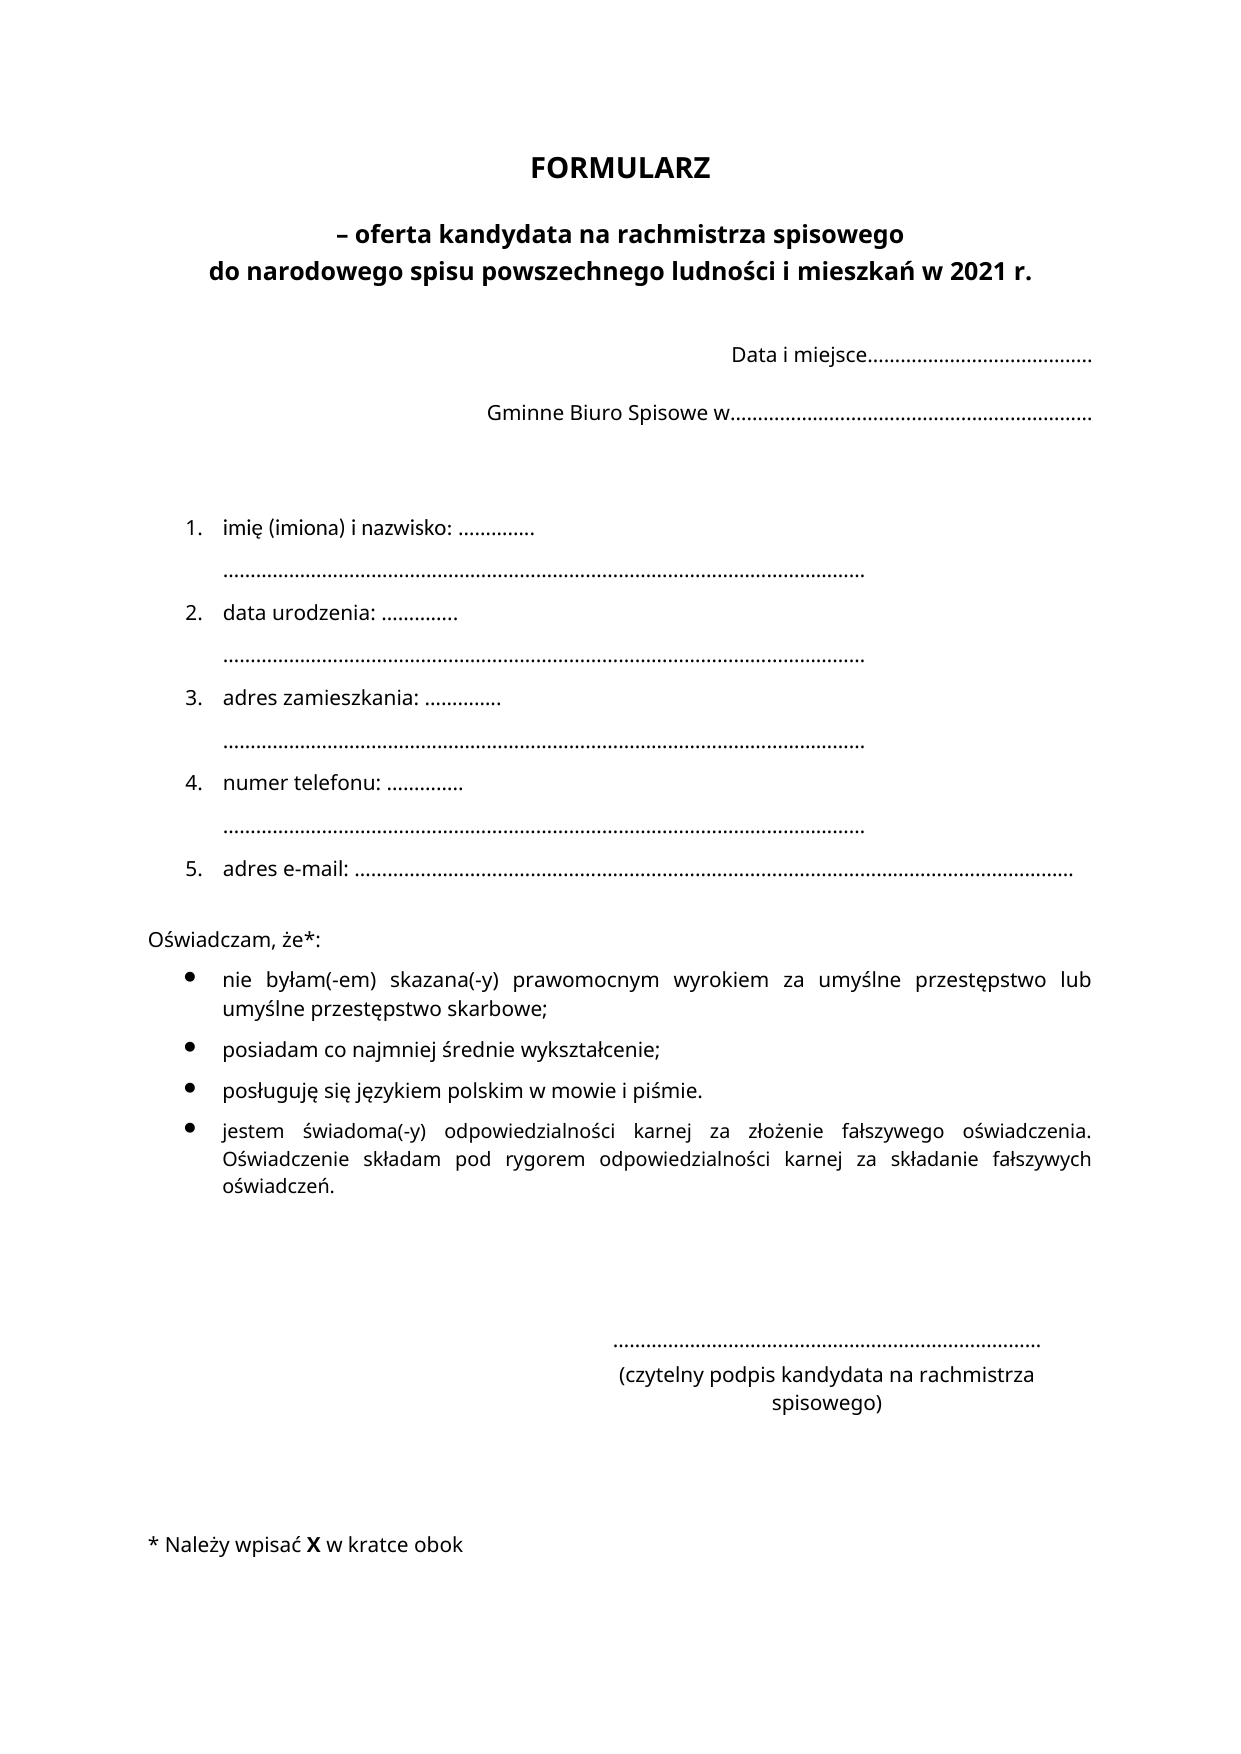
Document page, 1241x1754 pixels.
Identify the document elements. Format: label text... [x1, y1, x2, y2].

text …………………………………………………………………… [561, 1325, 1093, 1354]
list posługuję się językiem polskim w mowie i piśmie. [185, 1076, 1093, 1105]
text Oświadczam, że*: [148, 925, 1093, 953]
list adres zamieszkania: …………..……………………………………………………………………………………………………… [185, 683, 1093, 754]
list jestem świadoma(-y) odpowiedzialności karnej za złożenie fałszywego oświadczenia. Oświadczenie składam pod rygorem odpowiedzialności karnej za składanie fałszywych oświadczeń. [185, 1117, 1093, 1199]
text Gminne Biuro Spisowe w………………………………………………………… [148, 398, 1093, 426]
text (czytelny podpis kandydata na rachmistrza spisowego) [561, 1360, 1093, 1417]
text – oferta kandydata na rachmistrza spisowego do narodowego spisu powszechnego ludności i mieszkań w 2021 r. [148, 216, 1093, 287]
text Data i miejsce………………………………….. [148, 340, 1093, 368]
list imię (imiona) i nazwisko: …………..……………………………………………………………………………………………………… [185, 513, 1093, 584]
list numer telefonu: …………..……………………………………………………………………………………………………… [185, 768, 1093, 839]
list adres e-mail: …………..……………………………………………………………………………………………………… [185, 854, 1093, 882]
list * Należy wpisać X w kratce obok [148, 1531, 1093, 1559]
list data urodzenia: …………..……………………………………………………………………………………………………… [185, 598, 1093, 669]
list posiadam co najmniej średnie wykształcenie; [185, 1035, 1093, 1064]
text FORMULARZ [148, 148, 1093, 187]
list nie byłam(-em) skazana(-y) prawomocnym wyrokiem za umyślne przestępstwo lub umyślne przestępstwo skarbowe; [185, 966, 1093, 1023]
